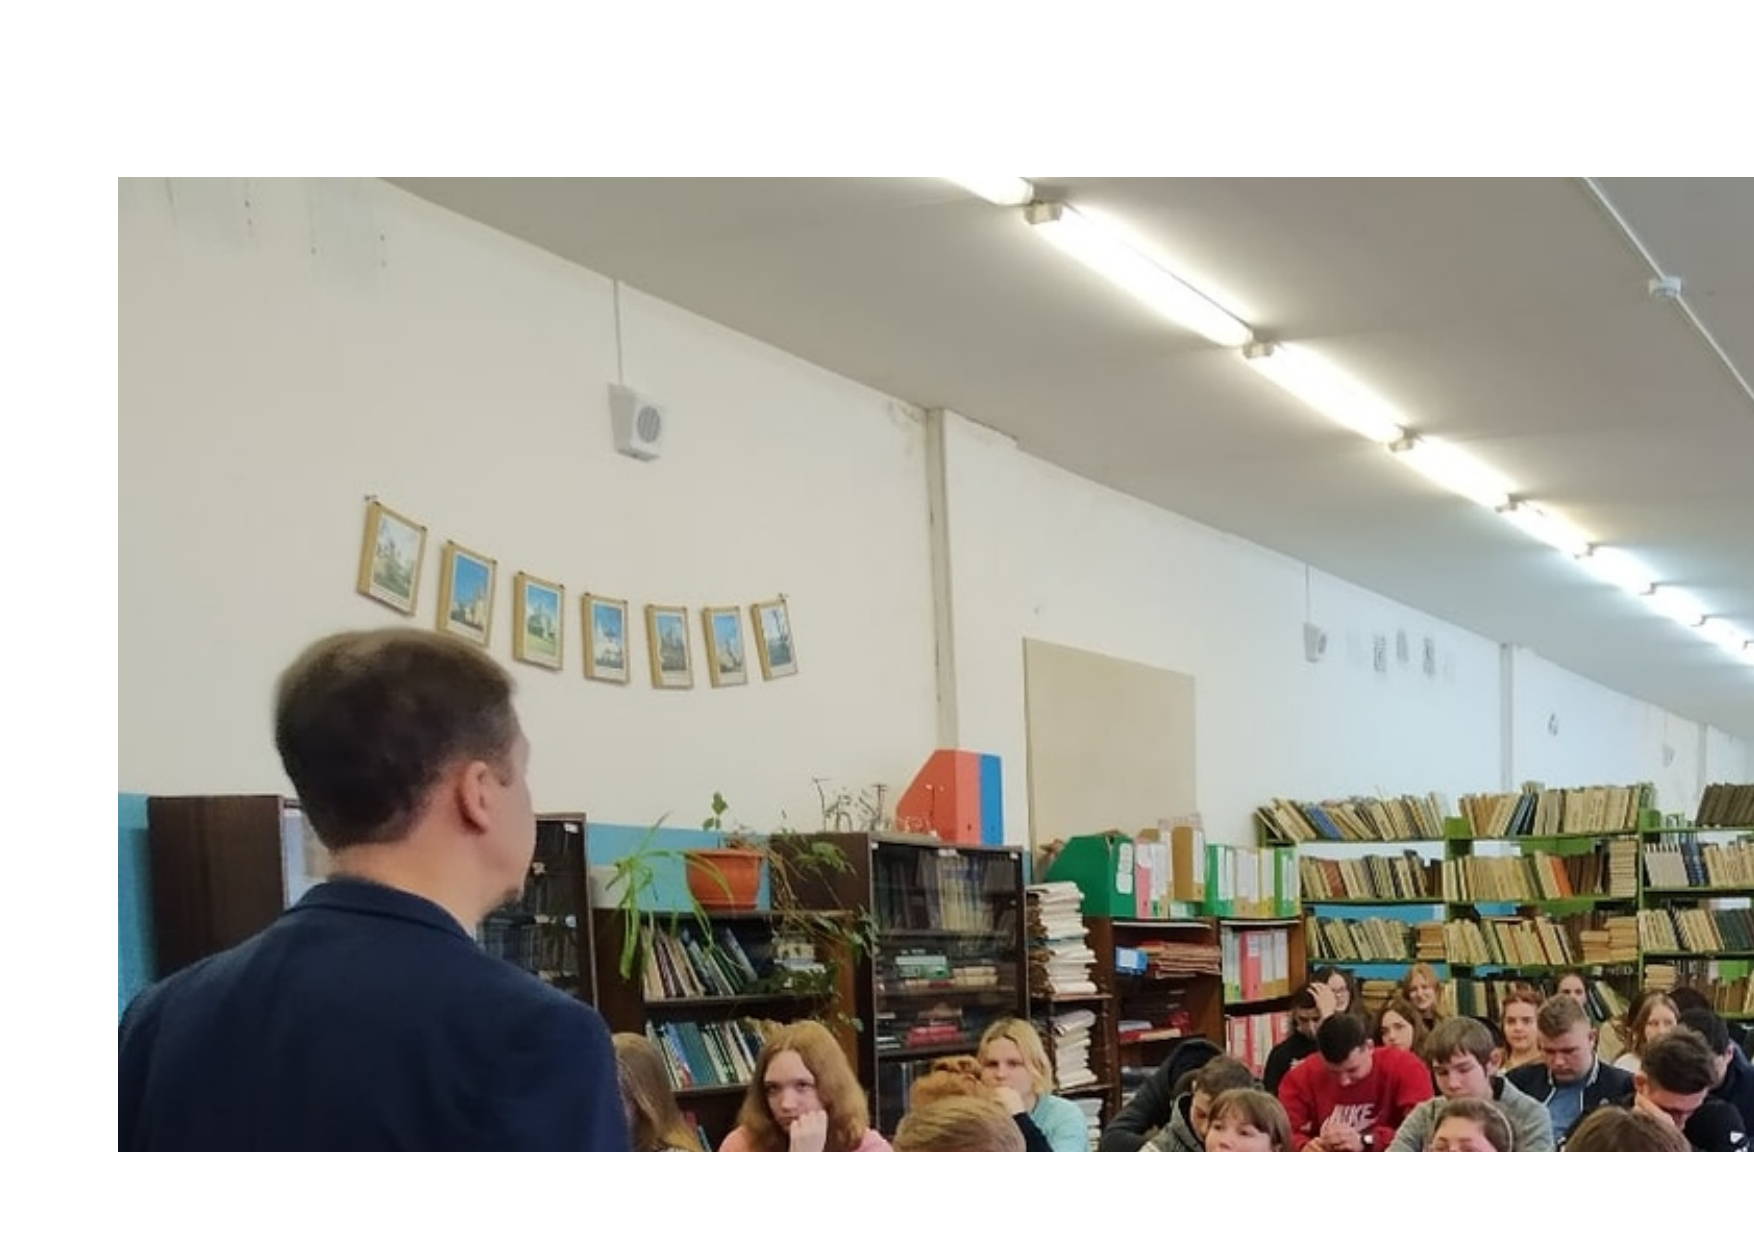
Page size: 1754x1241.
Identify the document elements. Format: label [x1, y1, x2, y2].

picture [118, 177, 1754, 1152]
